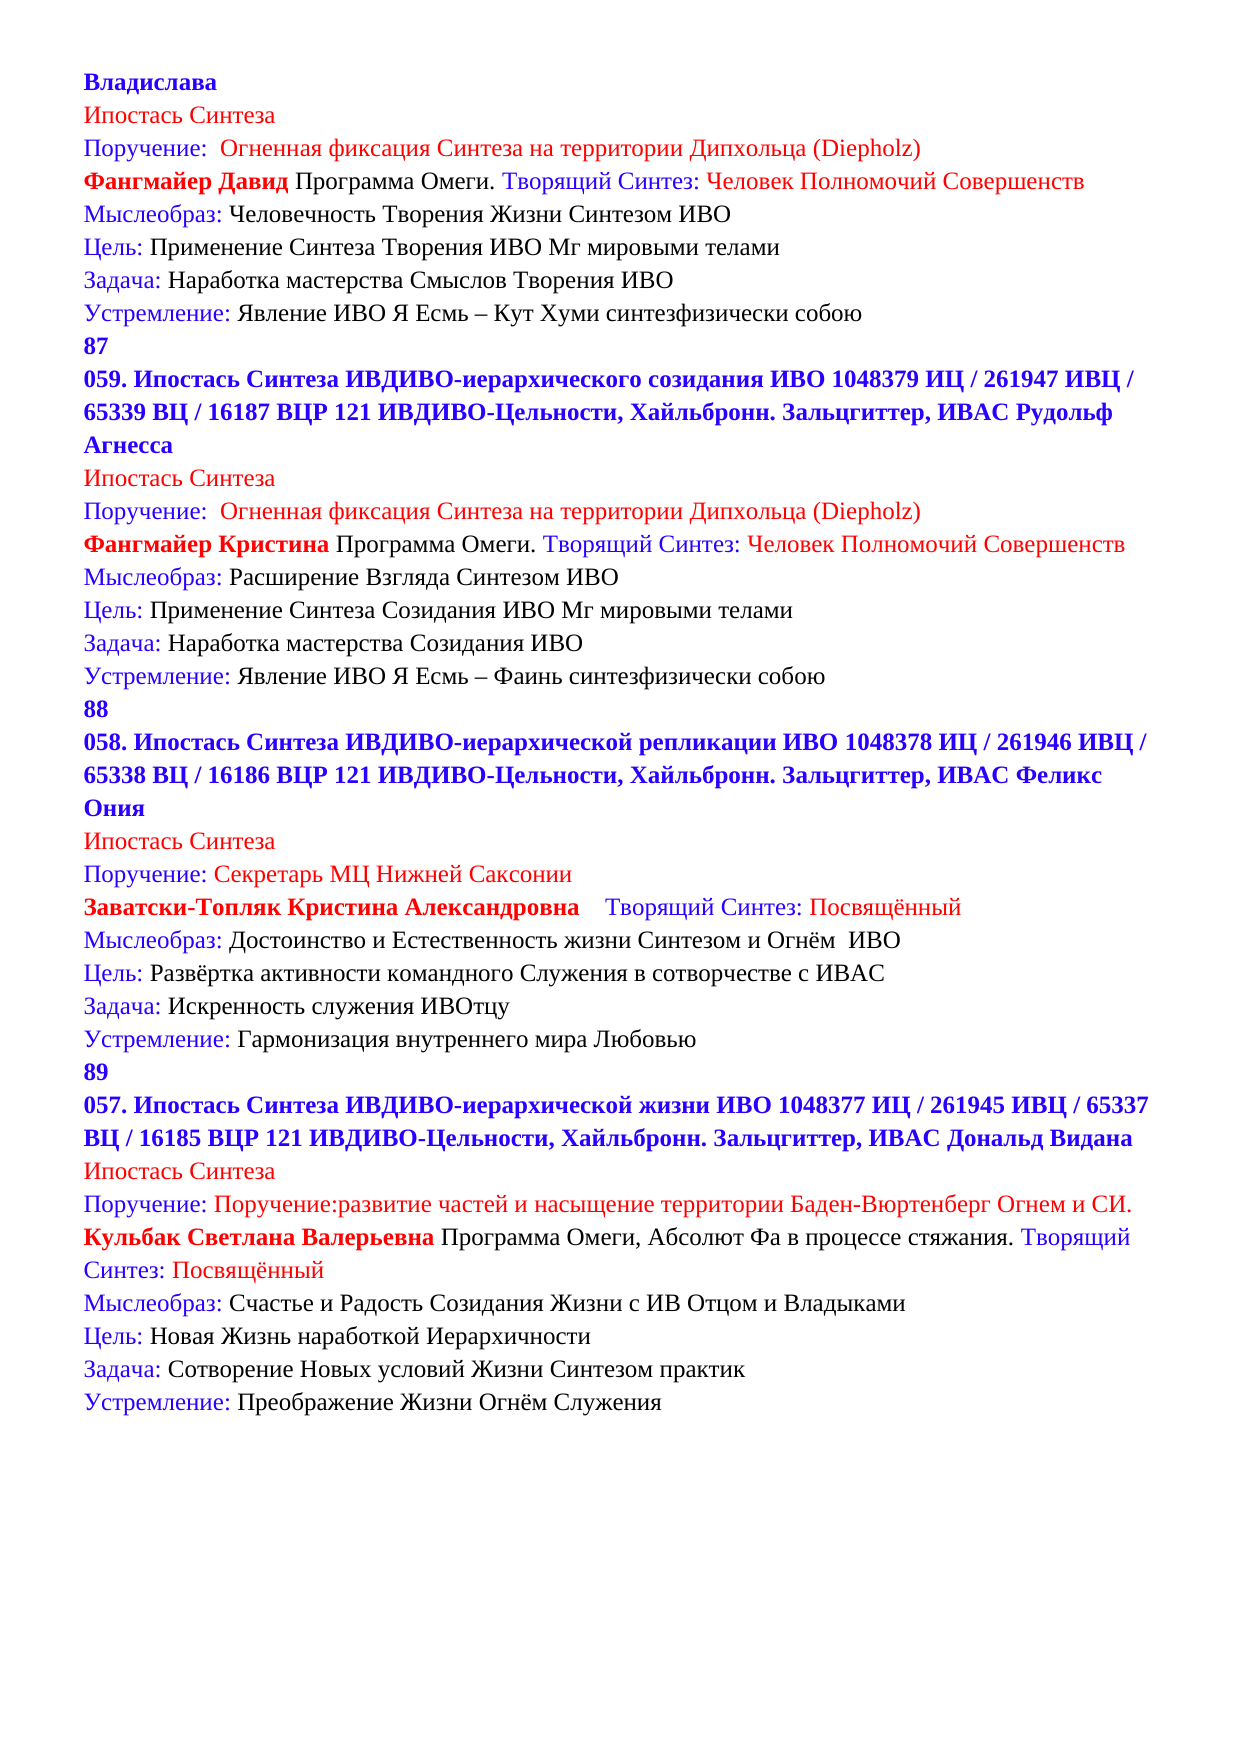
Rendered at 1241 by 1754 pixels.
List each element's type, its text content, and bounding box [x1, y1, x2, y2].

text Поручение: Огненная фиксация Синтеза на территории Дипхольца (Diepholz) Фангмайер Кристина Программа Омеги. Творящий Синтез: Человек Полномочий Совершенств Мыслеобраз: Расширение Взгляда Синтезом ИВО Цель: Применение Синтеза Созидания ИВО Мг мировыми телами Задача: Наработка мастерства Созидания ИВО Устремление: Явление ИВО Я Есмь – Фаинь синтезфизически собою 88 058. Ипостась Синтеза ИВДИВО-иерархической репликации ИВО 1048378 ИЦ / 261946 ИВЦ / 65338 ВЦ / 16186 ВЦР 121 ИВДИВО-Цельности, Хайльбронн. Зальцгиттер, ИВАС Феликс Ония Ипостась Синтеза [83, 496, 1157, 855]
text Поручение: Поручение:развитие частей и насыщение территории Баден-Вюртенберг Огнем и СИ. Кульбак Светлана Валерьевна Программа Омеги, Абсолют Фа в процессе стяжания. Творящий Синтез: Посвящённый Мыслеобраз: Счастье и Радость Созидания Жизни с ИВ Отцом и Владыками Цель: Новая Жизнь наработкой Иерархичности Задача: Сотворение Новых условий Жизни Синтезом практик Устремление: Преображение Жизни Огнём Служения [83, 1189, 1157, 1448]
text Поручение: Огненная фиксация Синтеза на территории Дипхольца (Diepholz) Фангмайер Давид Программа Омеги. Творящий Синтез: Человек Полномочий Совершенств Мыслеобраз: Человечность Творения Жизни Синтезом ИВО Цель: Применение Синтеза Творения ИВО Мг мировыми телами Задача: Наработка мастерства Смыслов Творения ИВО Устремление: Явление ИВО Я Есмь – Кут Хуми синтезфизически собою 87 059. Ипостась Синтеза ИВДИВО-иерархического созидания ИВО 1048379 ИЦ / 261947 ИВЦ / 65339 ВЦ / 16187 ВЦР 121 ИВДИВО-Цельности, Хайльбронн. Зальцгиттер, ИВАС Рудольф Агнесса Ипостась Синтеза [83, 133, 1157, 492]
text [83, 67, 1157, 128]
text Поручение: Секретарь МЦ Нижней Саксонии Заватски-Топляк Кристина Александровна Творящий Синтез: Посвящённый Мыслеобраз: Достоинство и Естественность жизни Синтезом и Огнём ИВО Цель: Развёртка активности командного Служения в сотворчестве с ИВАС Задача: Искренность служения ИВОтцу Устремление: Гармонизация внутреннего мира Любовью 89 057. Ипостась Синтеза ИВДИВО-иерархической жизни ИВО 1048377 ИЦ / 261945 ИВЦ / 65337 ВЦ / 16185 ВЦР 121 ИВДИВО-Цельности, Хайльбронн. Зальцгиттер, ИВАС Дональд Видана Ипостась Синтеза [83, 859, 1157, 1185]
